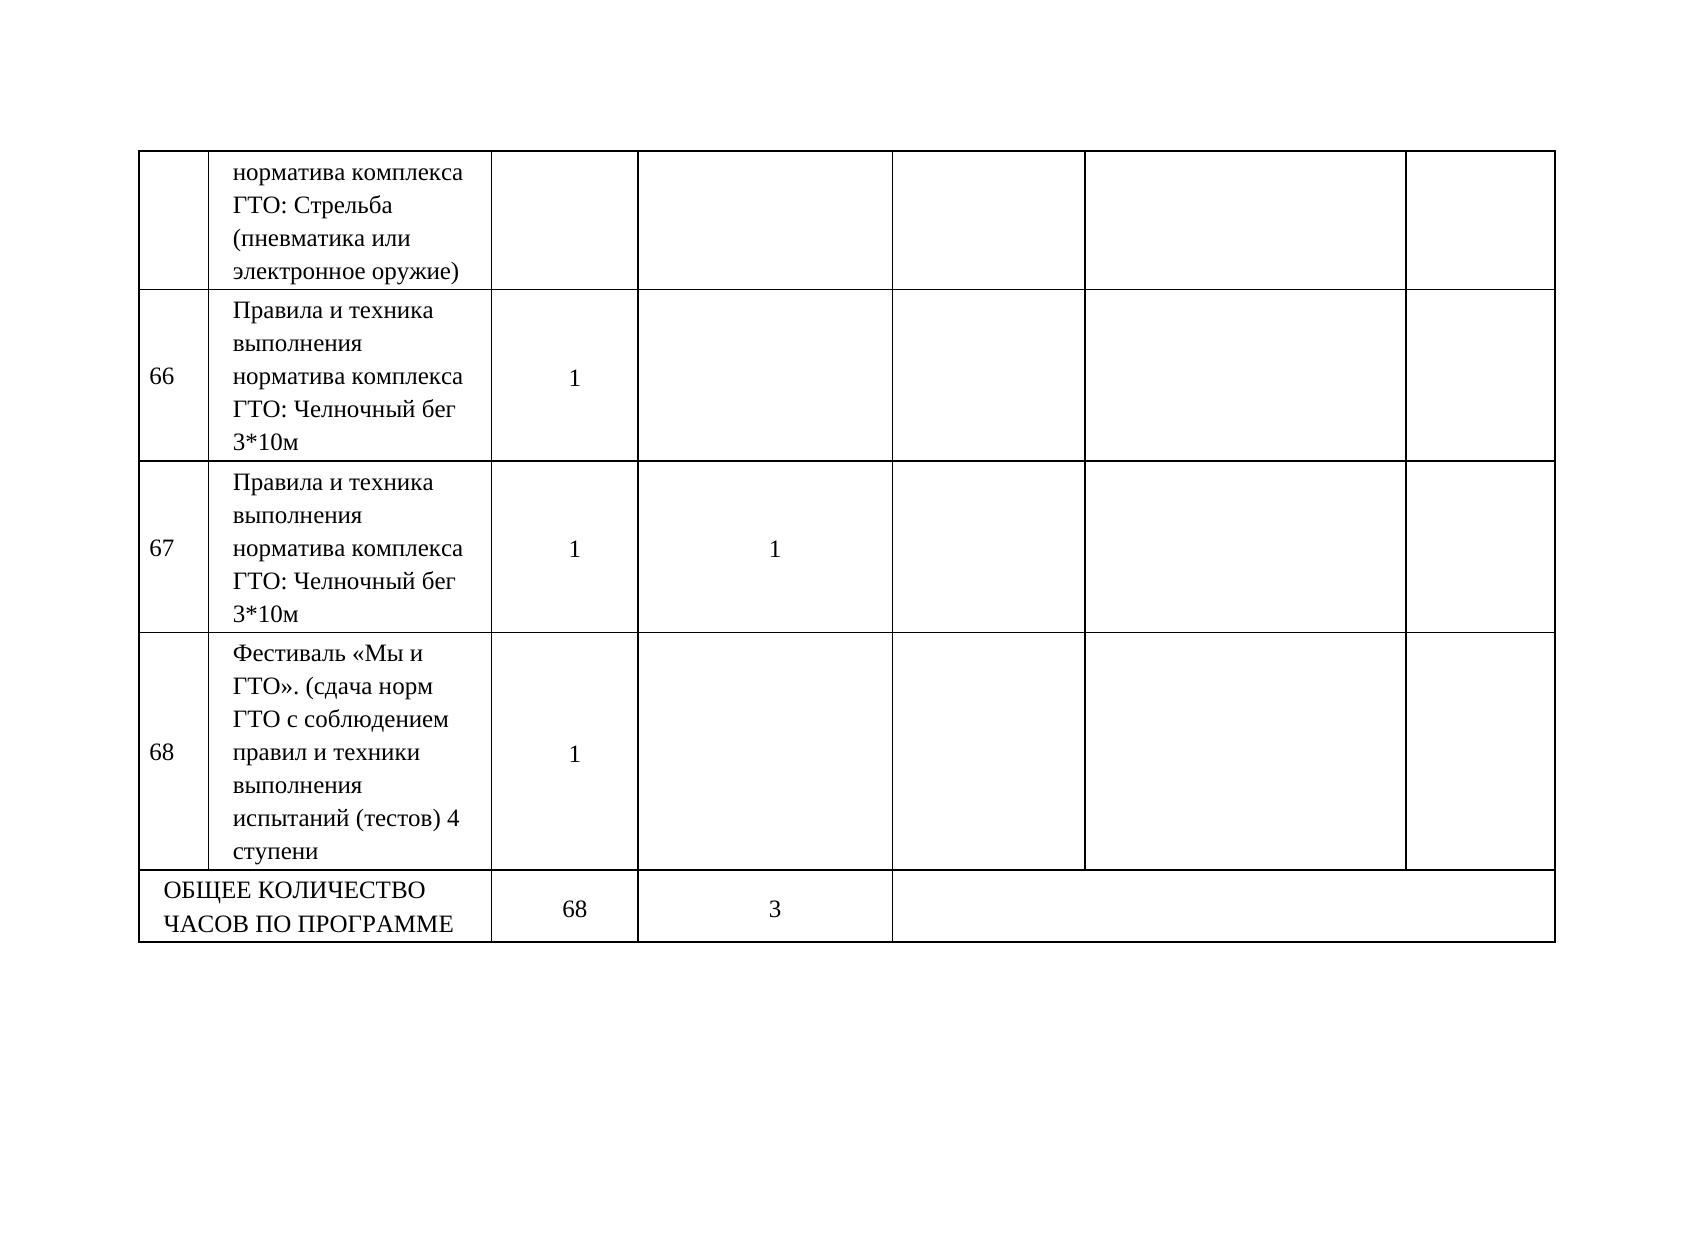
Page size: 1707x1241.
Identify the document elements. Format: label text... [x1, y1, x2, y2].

table_cell Фестиваль «Мы и ГТО». (сдача норм ГТО с соблюдением правил и техники выполнения испытаний (тестов) 4 ступени [209, 633, 491, 869]
table_cell [639, 633, 892, 869]
table_cell Правила и техника выполнения норматива комплекса ГТО: Челночный бег 3*10м [209, 462, 491, 631]
table_cell 68 [492, 871, 637, 941]
table_cell [639, 152, 892, 288]
table_cell 1 [492, 290, 637, 460]
table_cell [893, 633, 1084, 869]
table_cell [209, 152, 491, 288]
table_cell 67 [140, 462, 208, 631]
table_cell [893, 871, 1554, 941]
table_cell [1086, 290, 1405, 460]
table_cell [1407, 290, 1554, 460]
table_cell [1086, 633, 1405, 869]
table_cell ОБЩЕЕ КОЛИЧЕСТВО ЧАСОВ ПО ПРОГРАММЕ [140, 871, 491, 941]
table_cell 3 [639, 871, 892, 941]
table_cell 65 [140, 152, 208, 288]
table_cell 1 [492, 633, 637, 869]
table_cell 1 [492, 152, 637, 288]
table_cell [893, 152, 1084, 288]
table_cell 1 [492, 462, 637, 631]
table_cell [1086, 152, 1405, 288]
table_cell [1086, 462, 1405, 631]
table_cell [1407, 462, 1554, 631]
table_cell [893, 290, 1084, 460]
table_cell [1407, 633, 1554, 869]
table_cell [1407, 152, 1554, 288]
table_cell [639, 290, 892, 460]
table_cell 66 [140, 290, 208, 460]
table_cell [893, 462, 1084, 631]
table_cell 68 [140, 633, 208, 869]
table_cell Правила и техника выполнения норматива комплекса ГТО: Челночный бег 3*10м [209, 290, 491, 460]
table_cell 1 [639, 462, 892, 631]
